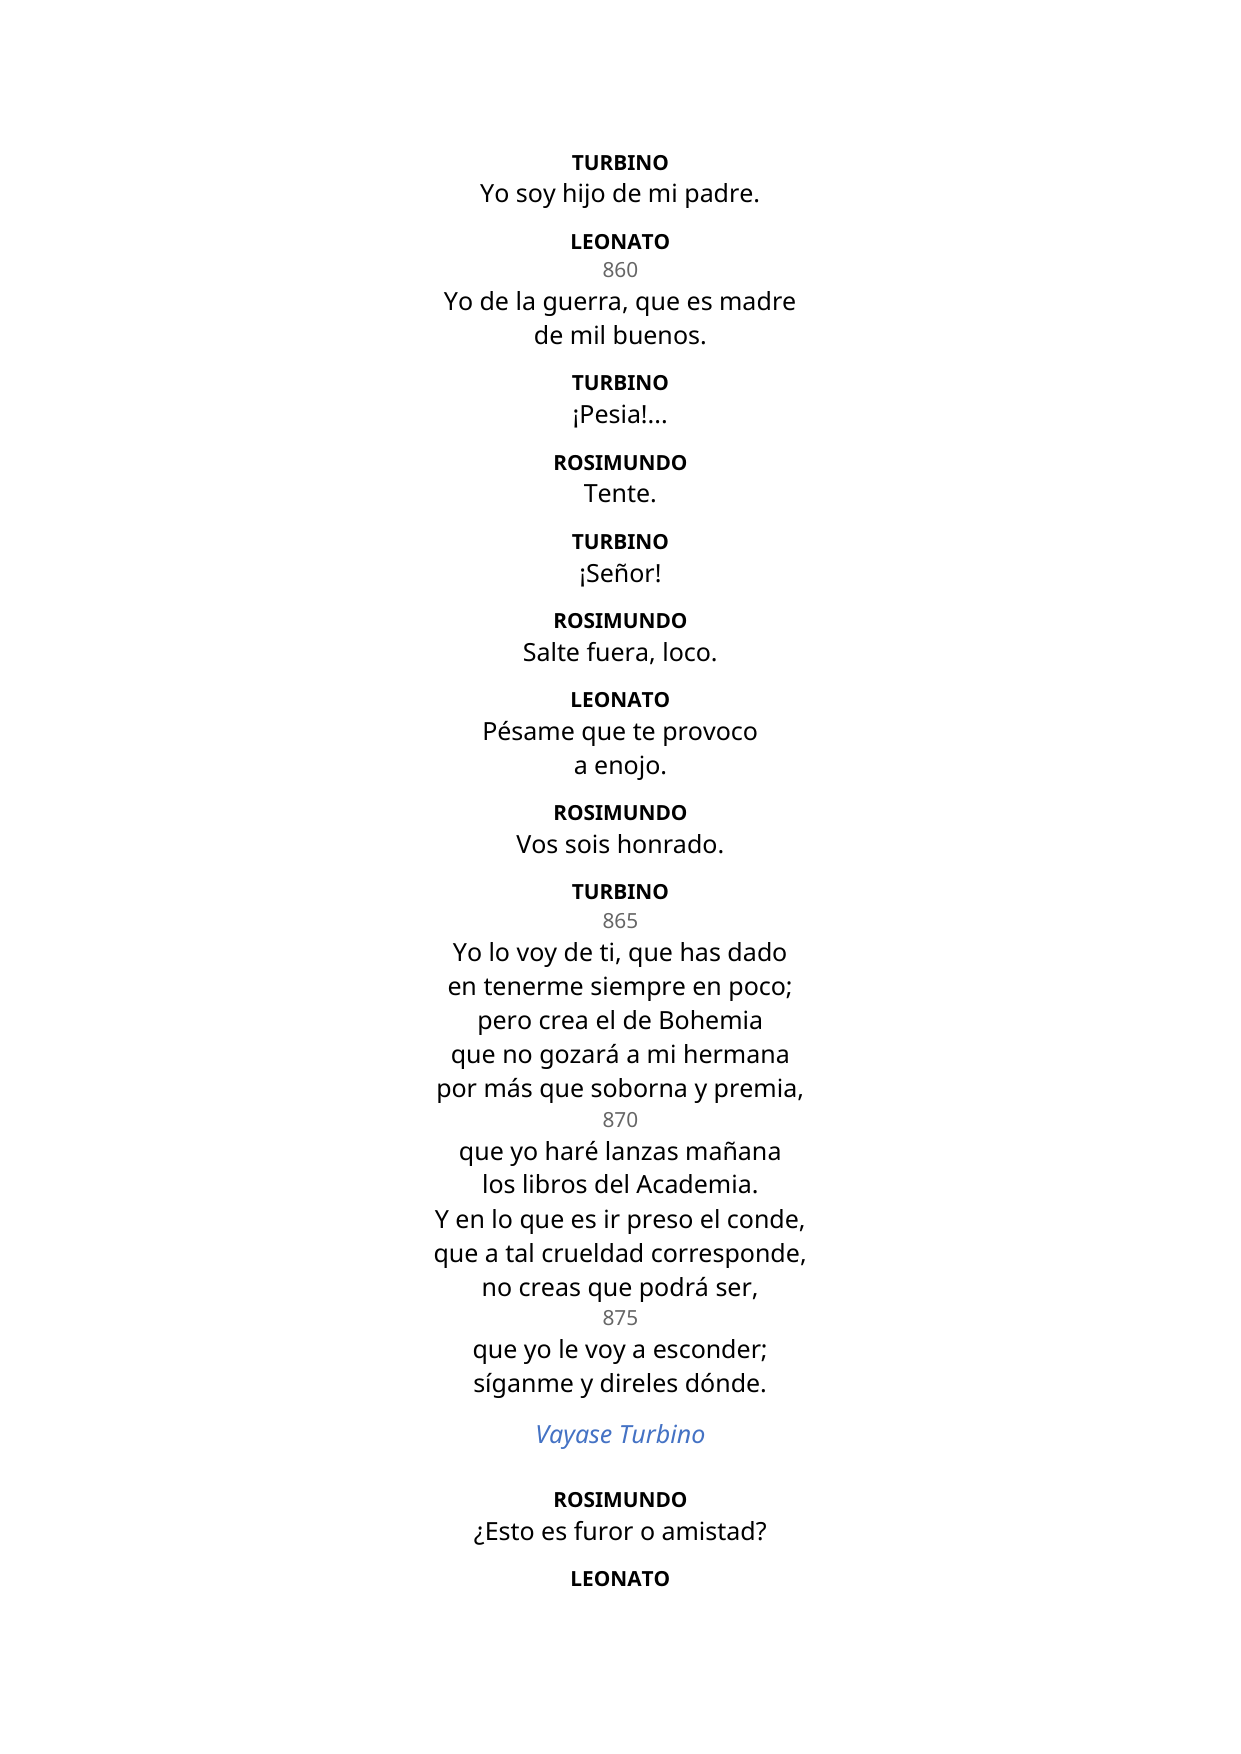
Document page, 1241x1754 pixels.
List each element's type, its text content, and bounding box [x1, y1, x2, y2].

text Pésame que te provoco [177, 713, 1063, 748]
text ¡Señor! [177, 555, 1063, 589]
text que no gozará a mi hermana [177, 1037, 1063, 1071]
text TURBINO [177, 148, 1063, 176]
text 860 [177, 255, 1063, 284]
text Vayase Turbino [177, 1417, 1063, 1451]
text ¡Pesia!... [177, 397, 1063, 431]
text Yo soy hijo de mi padre. [177, 176, 1063, 210]
text 870 [177, 1105, 1063, 1133]
text Vos sois honrado. [177, 827, 1063, 861]
text a enojo. [177, 748, 1063, 782]
text de mil buenos. [177, 318, 1063, 352]
text pero crea el de Bohemia [177, 1002, 1063, 1037]
text Salte fuera, loco. [177, 634, 1063, 668]
text TURBINO [177, 368, 1063, 397]
text síganme y direles dónde. [177, 1366, 1063, 1400]
text ¿Esto es furor o amistad? [177, 1513, 1063, 1547]
text los libros del Academia. [177, 1167, 1063, 1201]
text LEONATO [177, 227, 1063, 255]
text TURBINO [177, 527, 1063, 555]
text por más que soborna y premia, [177, 1071, 1063, 1105]
text Yo de la guerra, que es madre [177, 284, 1063, 318]
text ROSIMUNDO [177, 448, 1063, 476]
text que yo le voy a esconder; [177, 1332, 1063, 1366]
text ROSIMUNDO [177, 798, 1063, 827]
text ROSIMUNDO [177, 606, 1063, 634]
text en tenerme siempre en poco; [177, 968, 1063, 1002]
text que yo haré lanzas mañana [177, 1133, 1063, 1167]
text TURBINO [177, 877, 1063, 906]
text 875 [177, 1303, 1063, 1332]
text Yo lo voy de ti, que has dado [177, 934, 1063, 968]
text no creas que podrá ser, [177, 1269, 1063, 1303]
text Y en lo que es ir preso el conde, [177, 1201, 1063, 1235]
text LEONATO [177, 1564, 1063, 1592]
text 865 [177, 906, 1063, 934]
text LEONATO [177, 685, 1063, 713]
text ROSIMUNDO [177, 1485, 1063, 1513]
text Tente. [177, 476, 1063, 510]
text que a tal crueldad corresponde, [177, 1235, 1063, 1269]
